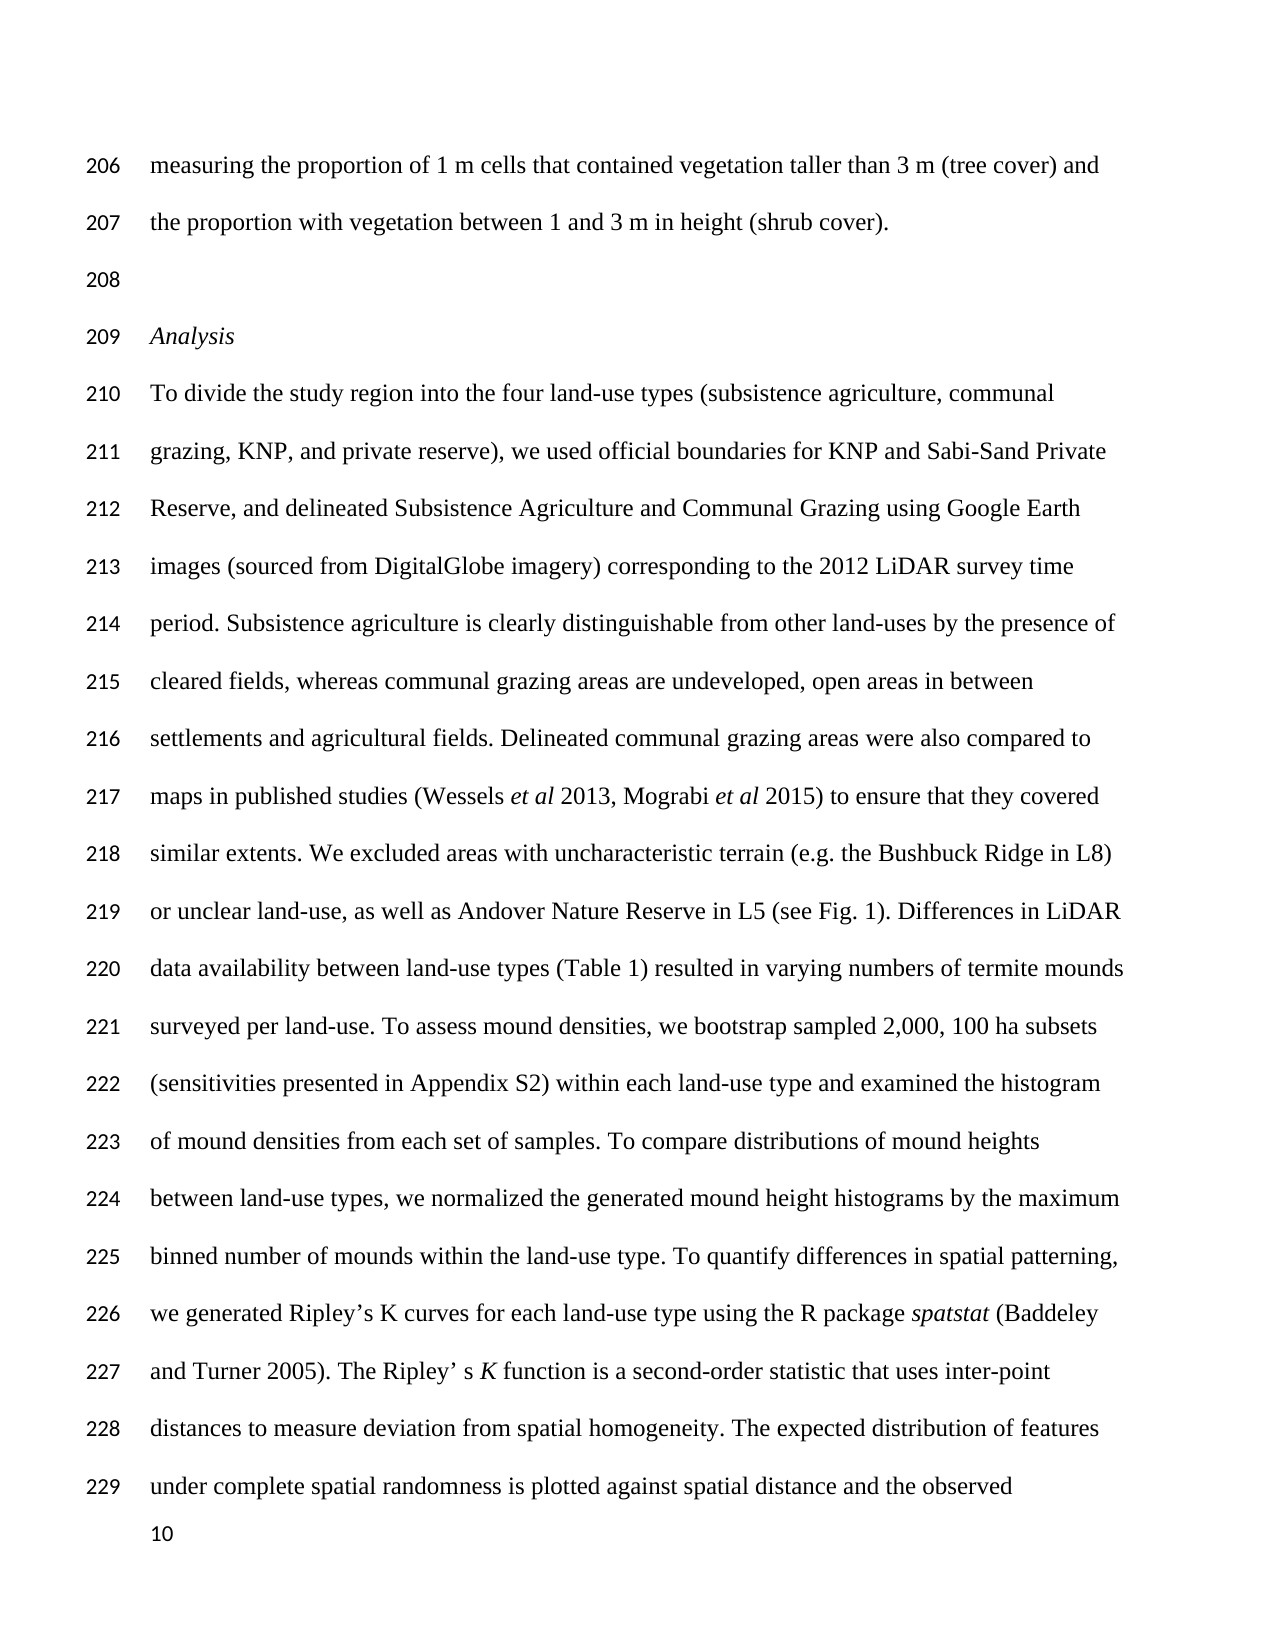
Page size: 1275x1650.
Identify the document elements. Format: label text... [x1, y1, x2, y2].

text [150, 150, 1125, 236]
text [150, 378, 1125, 1500]
text Analysis [150, 321, 1125, 350]
